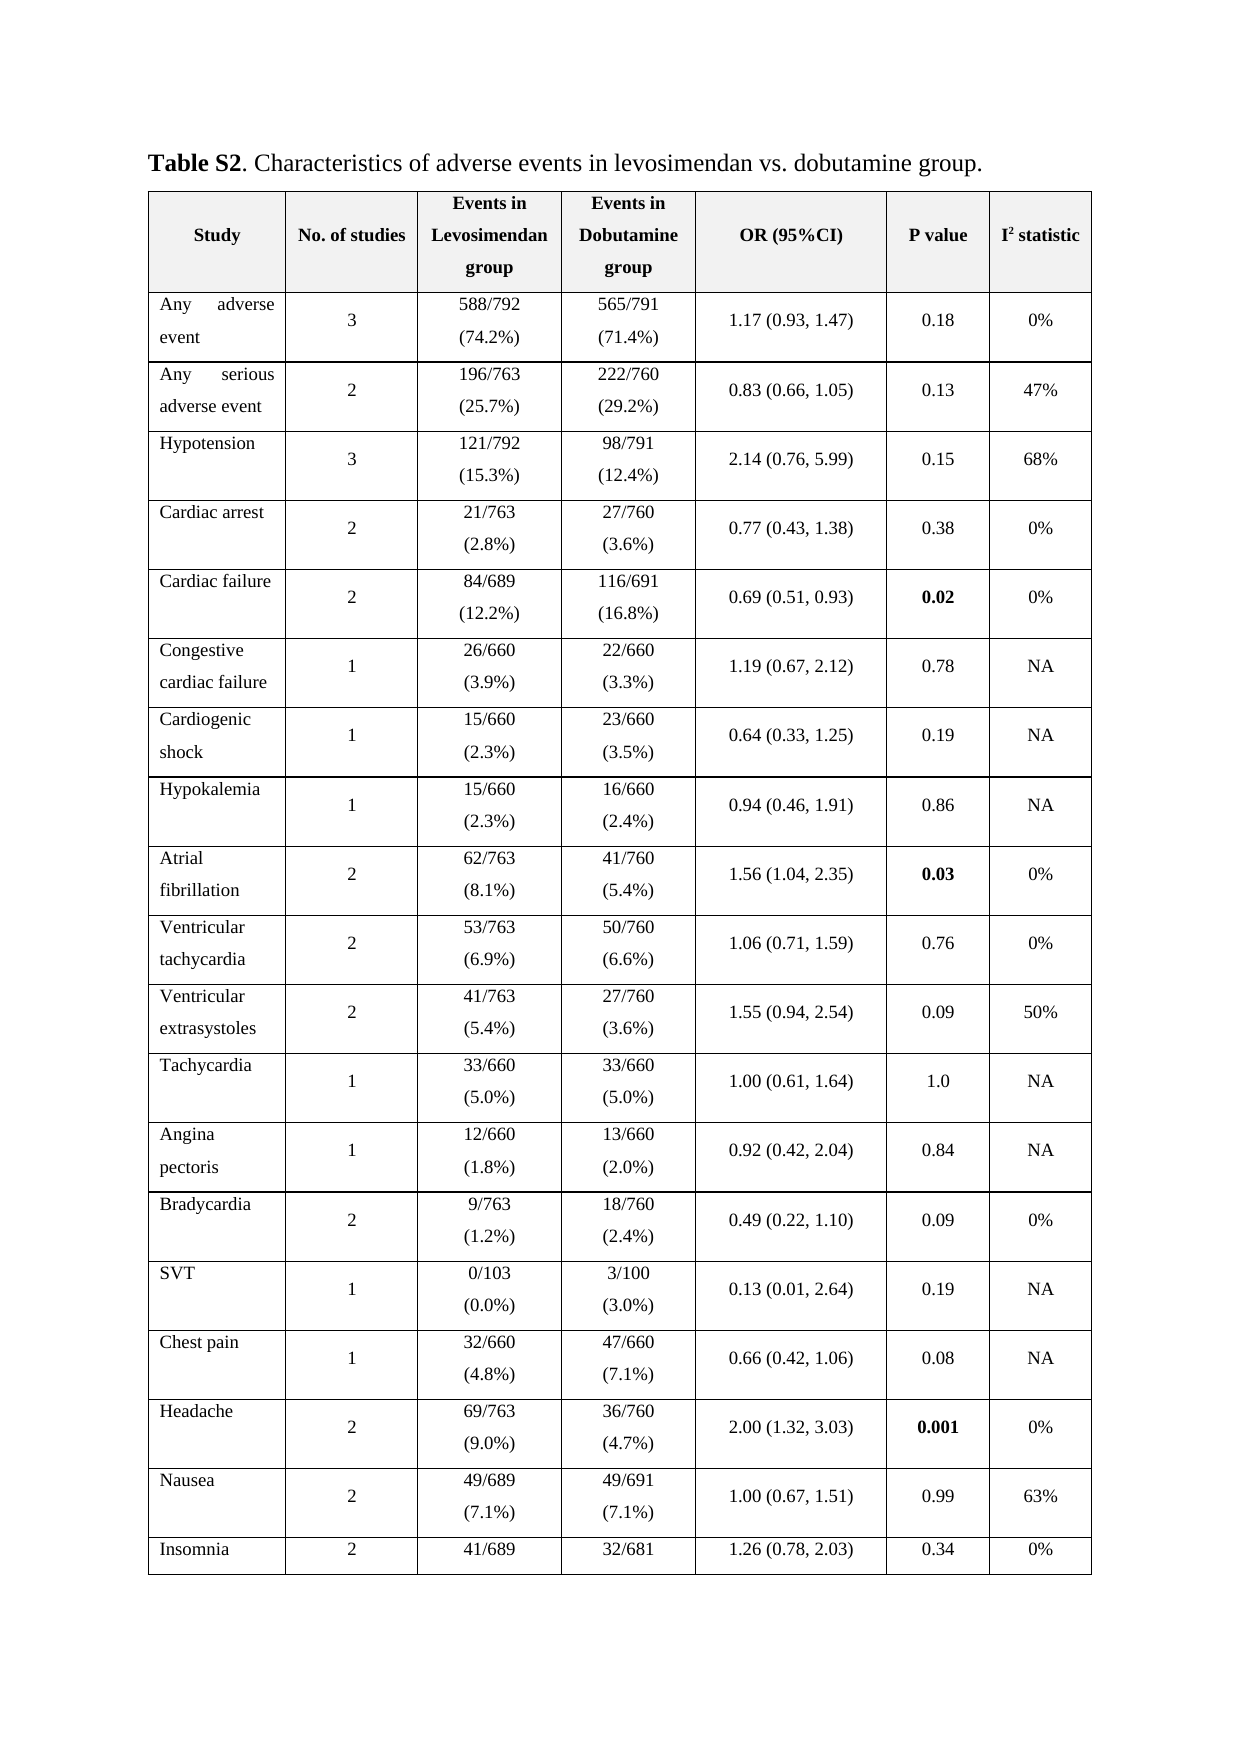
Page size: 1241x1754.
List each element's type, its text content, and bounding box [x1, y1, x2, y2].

table_cell 1 [286, 1054, 417, 1122]
table_cell 1.19 (0.67, 2.12) [696, 639, 886, 707]
table_cell 0.94 (0.46, 1.91) [696, 778, 886, 846]
table_cell 0% [990, 501, 1091, 569]
table_header Study [149, 192, 285, 292]
table_cell 0/103 (0.0%) [418, 1262, 561, 1330]
table_cell 565/791 (71.4%) [562, 293, 695, 361]
table_cell 0.92 (0.42, 2.04) [696, 1123, 886, 1191]
table_cell 121/792 (15.3%) [418, 432, 561, 500]
table_cell Bradycardia [149, 1193, 285, 1261]
table_cell 1.06 (0.71, 1.59) [696, 916, 886, 984]
table_cell 22/660 (3.3%) [562, 639, 695, 707]
table_cell 2.00 (1.32, 3.03) [696, 1400, 886, 1468]
table_cell 1.56 (1.04, 2.35) [696, 847, 886, 915]
table_header P value [887, 192, 989, 292]
table_cell 0% [990, 293, 1091, 361]
table_cell 116/691 (16.8%) [562, 570, 695, 638]
table_cell 1.26 (0.78, 2.03) [696, 1538, 886, 1574]
table_cell 2 [286, 363, 417, 431]
table_cell 2 [286, 1469, 417, 1537]
table_cell 50/760 (6.6%) [562, 916, 695, 984]
table_cell Cardiogenic shock [149, 708, 285, 776]
table_cell Ventricular tachycardia [149, 916, 285, 984]
table_cell 2.14 (0.76, 5.99) [696, 432, 886, 500]
table_cell 3/100 (3.0%) [562, 1262, 695, 1330]
table_cell 1 [286, 778, 417, 846]
table_cell 21/763 (2.8%) [418, 501, 561, 569]
table_cell Nausea [149, 1469, 285, 1537]
table_cell 0.09 [887, 985, 989, 1053]
table_cell NA [990, 1331, 1091, 1399]
table_cell Any serious adverse event [149, 363, 285, 431]
table_cell 0.02 [887, 570, 989, 638]
table_cell 0.66 (0.42, 1.06) [696, 1331, 886, 1399]
table_header I2 statistic [990, 192, 1091, 292]
table_cell 27/760 (3.6%) [562, 985, 695, 1053]
table_cell NA [990, 1054, 1091, 1122]
table_cell 0.99 [887, 1469, 989, 1537]
table_cell Hypotension [149, 432, 285, 500]
table_cell 0.19 [887, 1262, 989, 1330]
table_cell 1 [286, 639, 417, 707]
table_cell 0.15 [887, 432, 989, 500]
table_cell 84/689 (12.2%) [418, 570, 561, 638]
table_cell 1 [286, 708, 417, 776]
table_cell 16/660 (2.4%) [562, 778, 695, 846]
table_cell 196/763 (25.7%) [418, 363, 561, 431]
table_cell 50% [990, 985, 1091, 1053]
table_cell 1 [286, 1331, 417, 1399]
table_cell 2 [286, 1538, 417, 1574]
table_cell 0% [990, 847, 1091, 915]
table_cell 2 [286, 916, 417, 984]
table_cell 588/792 (74.2%) [418, 293, 561, 361]
table_cell 2 [286, 847, 417, 915]
table_cell Tachycardia [149, 1054, 285, 1122]
table_cell 27/760 (3.6%) [562, 501, 695, 569]
table_cell 2 [286, 1400, 417, 1468]
table_cell 62/763 (8.1%) [418, 847, 561, 915]
table_cell 49/691 (7.1%) [562, 1469, 695, 1537]
table_cell Atrial fibrillation [149, 847, 285, 915]
table_cell 0.08 [887, 1331, 989, 1399]
table_header No. of studies [286, 192, 417, 292]
table_cell 0% [990, 570, 1091, 638]
table_cell 0.49 (0.22, 1.10) [696, 1193, 886, 1261]
table_cell 0.64 (0.33, 1.25) [696, 708, 886, 776]
table_cell 0.76 [887, 916, 989, 984]
table_cell 41/689 (6.0%) [418, 1538, 561, 1574]
table_cell 0.19 [887, 708, 989, 776]
table_cell 0% [990, 1538, 1091, 1574]
table_cell 222/760 (29.2%) [562, 363, 695, 431]
table_cell 0.18 [887, 293, 989, 361]
table_cell 0% [990, 916, 1091, 984]
table_cell 1 [286, 1123, 417, 1191]
table_cell 0.84 [887, 1123, 989, 1191]
table_cell 0.09 [887, 1193, 989, 1261]
table_cell 3 [286, 293, 417, 361]
table_cell 0.13 [887, 363, 989, 431]
table_cell 41/760 (5.4%) [562, 847, 695, 915]
table_cell 68% [990, 432, 1091, 500]
table_cell 41/763 (5.4%) [418, 985, 561, 1053]
table_cell Any adverse event [149, 293, 285, 361]
table_cell 0.77 (0.43, 1.38) [696, 501, 886, 569]
table_cell 98/791 (12.4%) [562, 432, 695, 500]
table_cell 49/689 (7.1%) [418, 1469, 561, 1537]
table_cell Cardiac failure [149, 570, 285, 638]
table_cell 1.55 (0.94, 2.54) [696, 985, 886, 1053]
table_cell 1 [286, 1262, 417, 1330]
table_cell 0.001 [887, 1400, 989, 1468]
table_cell 47/660 (7.1%) [562, 1331, 695, 1399]
table_cell 53/763 (6.9%) [418, 916, 561, 984]
table_cell 0.13 (0.01, 2.64) [696, 1262, 886, 1330]
table_cell 33/660 (5.0%) [562, 1054, 695, 1122]
table_cell 13/660 (2.0%) [562, 1123, 695, 1191]
table_cell 3 [286, 432, 417, 500]
table_cell Angina pectoris [149, 1123, 285, 1191]
table_cell 0.38 [887, 501, 989, 569]
table_header Events in Levosimendan group [418, 192, 561, 292]
table_cell 1.00 (0.67, 1.51) [696, 1469, 886, 1537]
table_cell 2 [286, 1193, 417, 1261]
table_cell 0% [990, 1400, 1091, 1468]
table_cell 32/681 (4.7%) [562, 1538, 695, 1574]
table_cell 18/760 (2.4%) [562, 1193, 695, 1261]
table_cell NA [990, 1262, 1091, 1330]
table_cell 23/660 (3.5%) [562, 708, 695, 776]
table_cell 0.83 (0.66, 1.05) [696, 363, 886, 431]
table_cell NA [990, 1123, 1091, 1191]
table_cell NA [990, 708, 1091, 776]
table_cell 69/763 (9.0%) [418, 1400, 561, 1468]
table_cell Chest pain [149, 1331, 285, 1399]
table_cell Headache [149, 1400, 285, 1468]
table_cell 12/660 (1.8%) [418, 1123, 561, 1191]
table_cell 0.34 [887, 1538, 989, 1574]
table_cell 15/660 (2.3%) [418, 778, 561, 846]
table_cell 0.69 (0.51, 0.93) [696, 570, 886, 638]
text Table S2. Characteristics of adverse events in levosimendan vs. dobutamine group. [148, 148, 1093, 176]
table_cell 26/660 (3.9%) [418, 639, 561, 707]
table_cell NA [990, 778, 1091, 846]
table_cell 1.17 (0.93, 1.47) [696, 293, 886, 361]
table_cell 0.86 [887, 778, 989, 846]
table_cell 0.03 [887, 847, 989, 915]
table_cell 0% [990, 1193, 1091, 1261]
table_cell 47% [990, 363, 1091, 431]
table_cell 36/760 (4.7%) [562, 1400, 695, 1468]
table_cell 0.78 [887, 639, 989, 707]
table_cell 2 [286, 501, 417, 569]
table_cell 1.0 [887, 1054, 989, 1122]
table_cell Hypokalemia [149, 778, 285, 846]
table_cell 2 [286, 985, 417, 1053]
table_cell Cardiac arrest [149, 501, 285, 569]
table_cell 63% [990, 1469, 1091, 1537]
table_cell 1.00 (0.61, 1.64) [696, 1054, 886, 1122]
table_cell Congestive cardiac failure [149, 639, 285, 707]
table_cell 32/660 (4.8%) [418, 1331, 561, 1399]
table_cell 33/660 (5.0%) [418, 1054, 561, 1122]
table_cell 9/763 (1.2%) [418, 1193, 561, 1261]
table_header Events in Dobutamine group [562, 192, 695, 292]
table_cell 2 [286, 570, 417, 638]
table_cell 15/660 (2.3%) [418, 708, 561, 776]
table_cell SVT [149, 1262, 285, 1330]
table_header OR (95%CI) [696, 192, 886, 292]
table_cell Insomnia [149, 1538, 285, 1574]
table_cell NA [990, 639, 1091, 707]
table_cell Ventricular extrasystoles [149, 985, 285, 1053]
